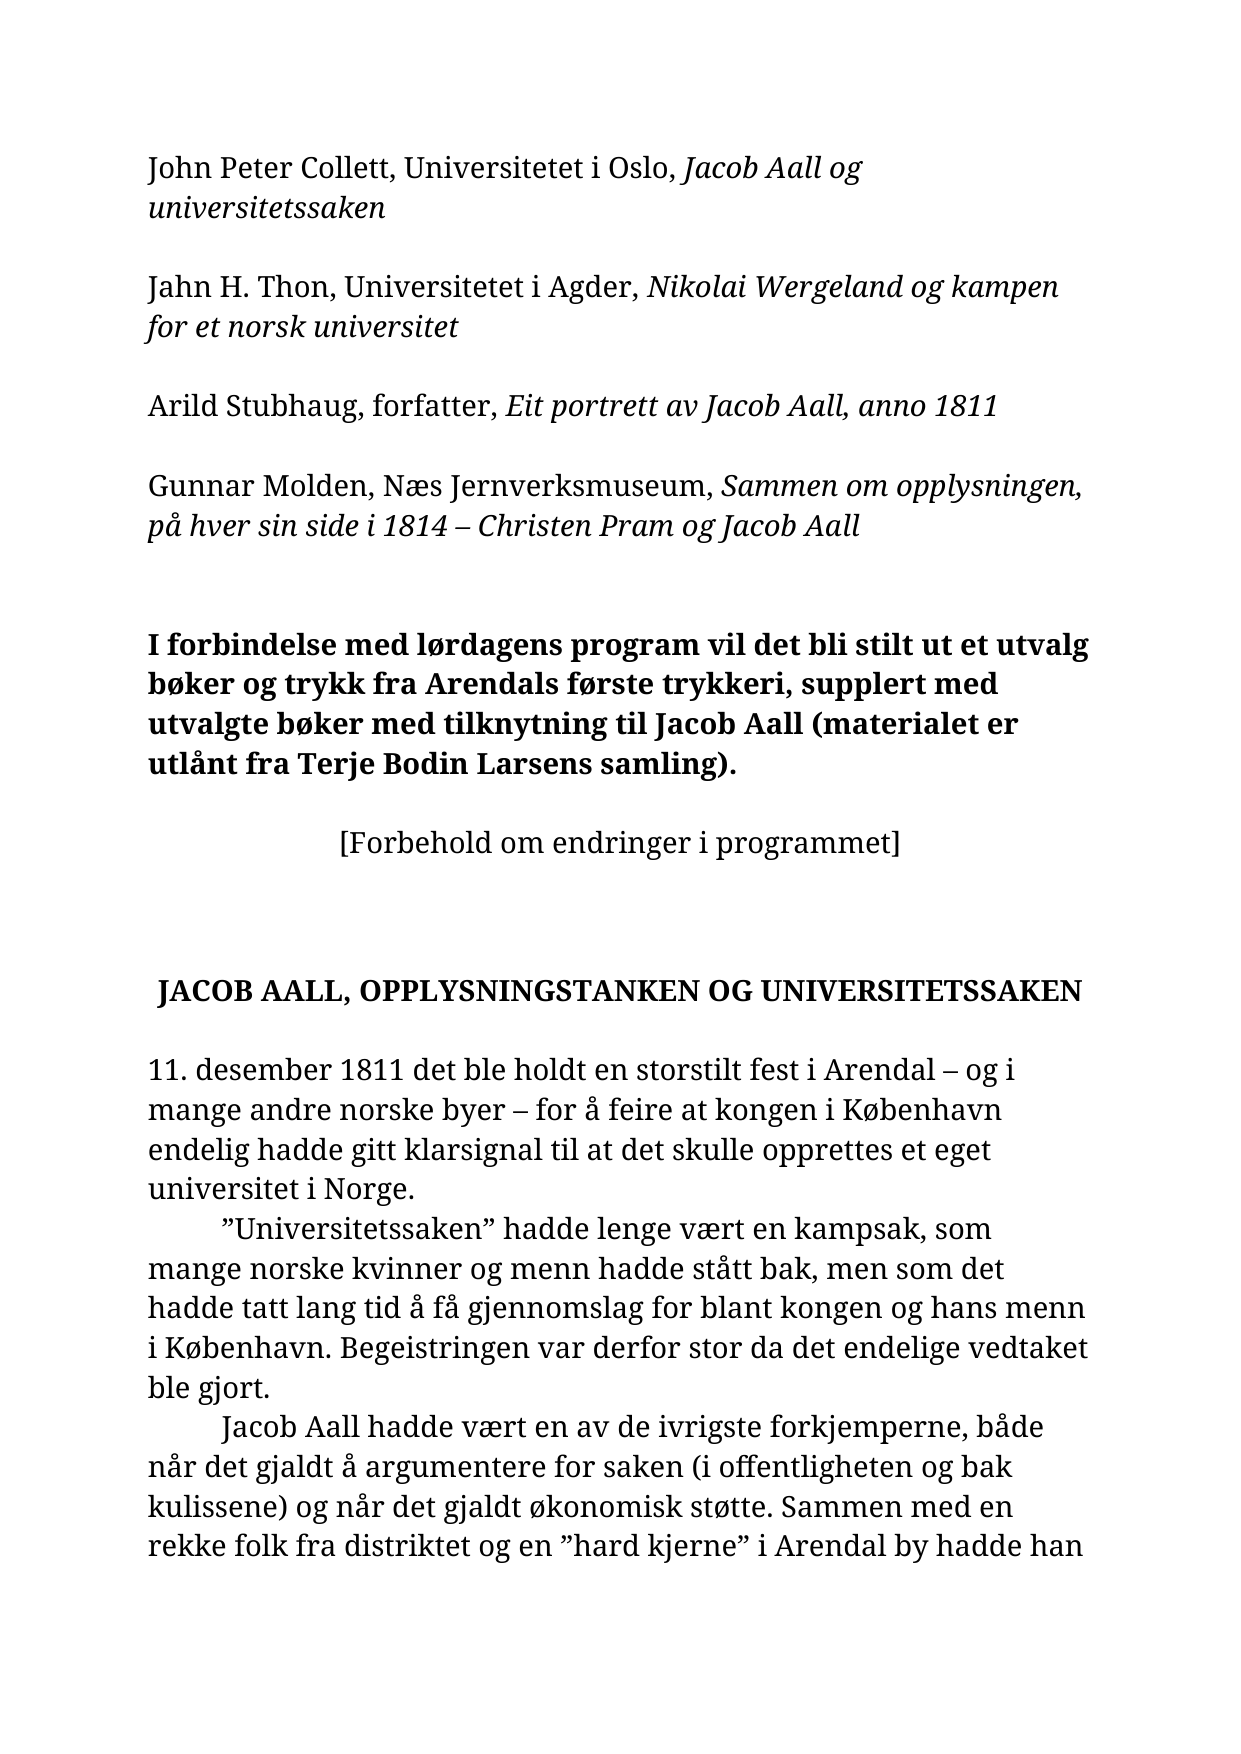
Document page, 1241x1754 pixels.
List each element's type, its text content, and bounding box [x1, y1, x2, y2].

text John Peter Collett, Universitetet i Oslo, Jacob Aall og universitetssaken [148, 148, 1093, 227]
text Arild Stubhaug, forfatter, Eit portrett av Jacob Aall, anno 1811 [148, 386, 1093, 425]
text Jahn H. Thon, Universitetet i Agder, Nikolai Wergeland og kampen for et norsk universitet [148, 267, 1093, 346]
text 11. desember 1811 det ble holdt en storstilt fest i Arendal – og i mange andre norske byer – for å feire at kongen i København endelig hadde gitt klarsignal til at det skulle opprettes et eget universitet i Norge. [148, 1049, 1093, 1208]
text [148, 1407, 1093, 1565]
text I forbindelse med lørdagens program vil det bli stilt ut et utvalg bøker og trykk fra Arendals første trykkeri, supplert med utvalgte bøker med tilknytning til Jacob Aall (materialet er utlånt fra Terje Bodin Larsens samling). [148, 624, 1093, 783]
text JACOB AALL, OPPLYSNINGSTANKEN OG UNIVERSITETSSAKEN [148, 970, 1093, 1010]
text Gunnar Molden, Næs Jernverksmuseum, Sammen om opplysningen, på hver sin side i 1814 – Christen Pram og Jacob Aall [148, 465, 1093, 544]
text ”Universitetssaken” hadde lenge vært en kampsak, som mange norske kvinner og menn hadde stått bak, men som det hadde tatt lang tid å få gjennomslag for blant kongen og hans menn i København. Begeistringen var derfor stor da det endelige vedtaket ble gjort. [148, 1208, 1093, 1407]
text [Forbehold om endringer i programmet] [148, 822, 1093, 862]
